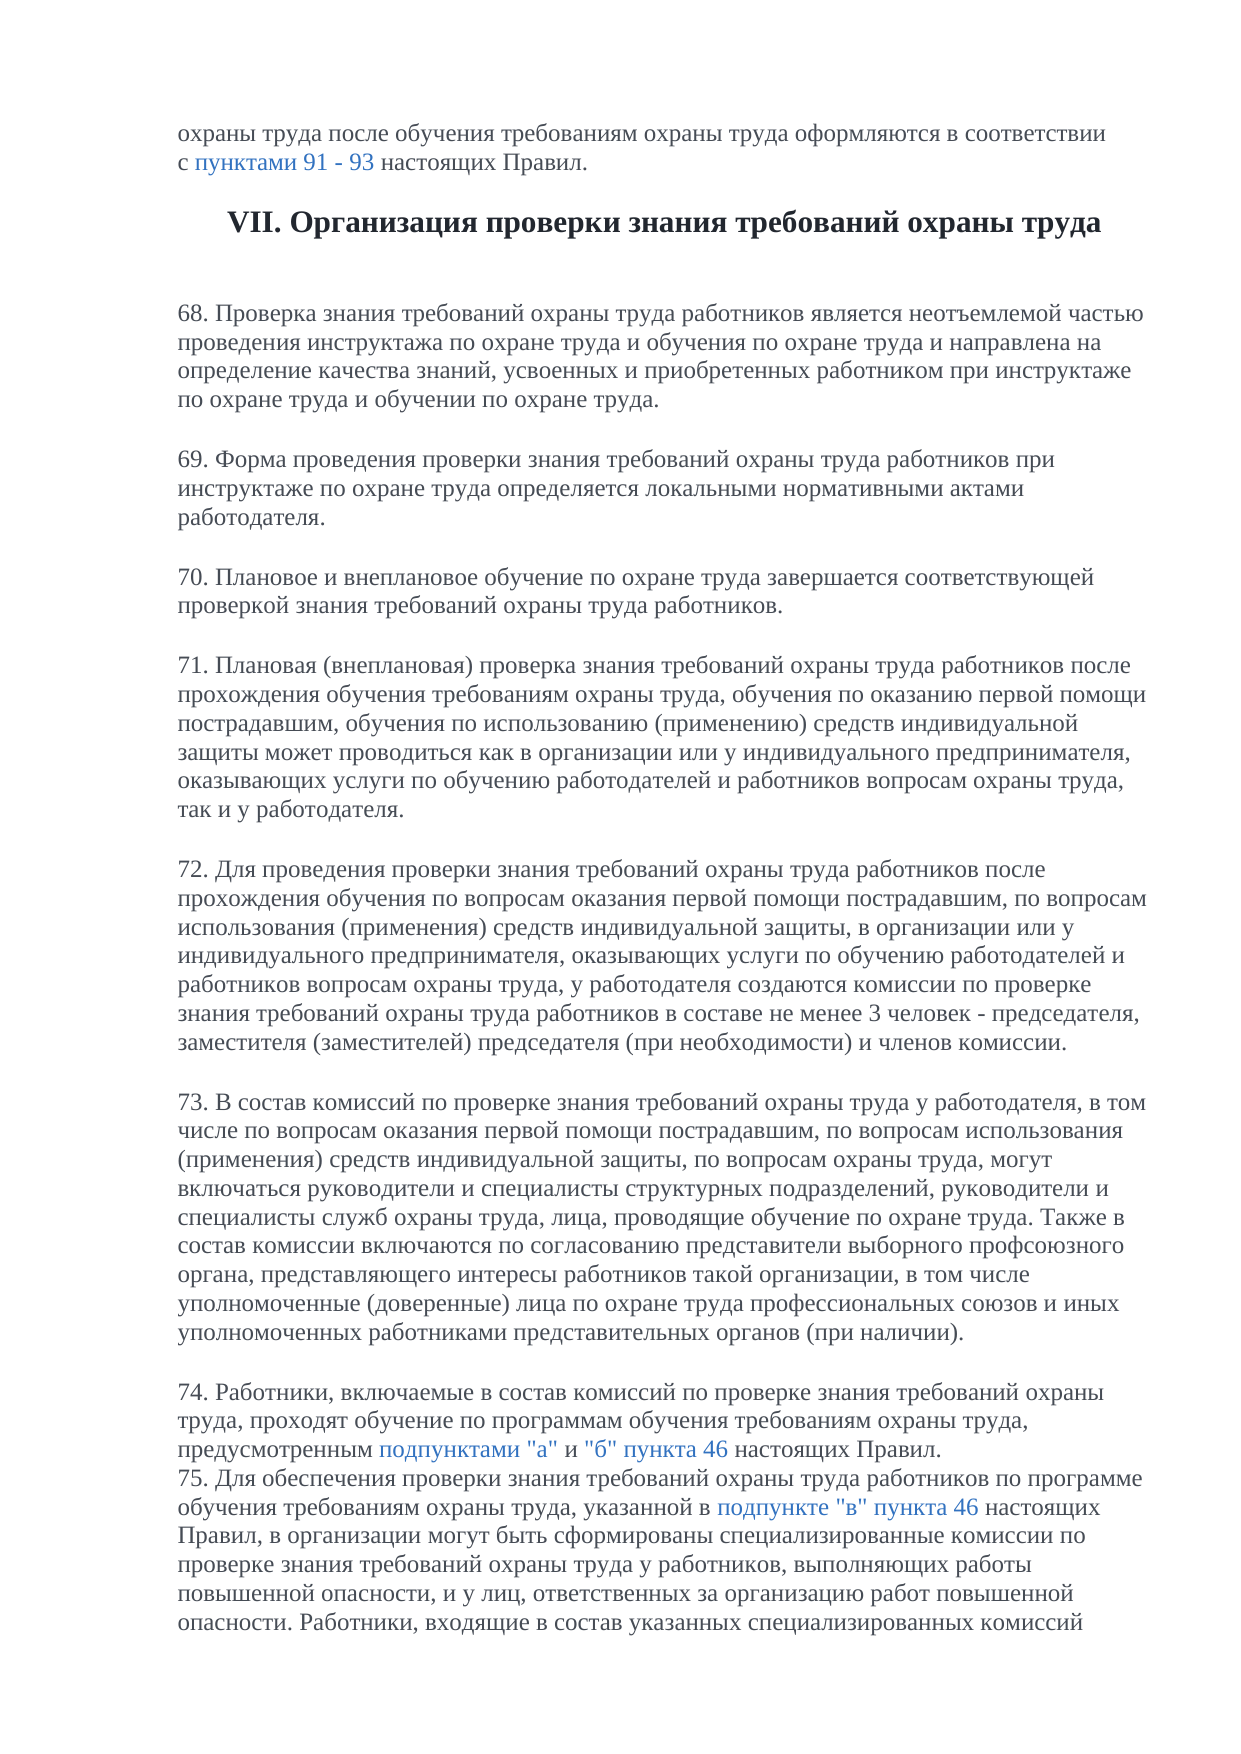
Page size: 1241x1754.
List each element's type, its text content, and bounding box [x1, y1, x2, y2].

text 68. Проверка знания требований охраны труда работников является неотъемлемой частью проведения инструктажа по охране труда и обучения по охране труда и направлена на определение качества знаний, усвоенных и приобретенных работником при инструктаже по охране труда и обучении по охране труда. [177, 298, 1152, 413]
text 74. Работники, включаемые в состав комиссий по проверке знания требований охраны труда, проходят обучение по программам обучения требованиям охраны труда, предусмотренным подпунктами "а" и "б" пункта 46 настоящих Правил. [177, 1377, 1152, 1463]
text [177, 118, 1152, 176]
text VII. Организация проверки знания требований охраны труда [177, 203, 1152, 239]
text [177, 1463, 1152, 1636]
text 72. Для проведения проверки знания требований охраны труда работников после прохождения обучения по вопросам оказания первой помощи пострадавшим, по вопросам использования (применения) средств индивидуальной защиты, в организации или у индивидуального предпринимателя, оказывающих услуги по обучению работодателей и работников вопросам охраны труда, у работодателя создаются комиссии по проверке знания требований охраны труда работников в составе не менее 3 человек - председателя, заместителя (заместителей) председателя (при необходимости) и членов комиссии. [177, 854, 1152, 1056]
text 71. Плановая (внеплановая) проверка знания требований охраны труда работников после прохождения обучения требованиям охраны труда, обучения по оказанию первой помощи пострадавшим, обучения по использованию (применению) средств индивидуальной защиты может проводиться как в организации или у индивидуального предпринимателя, оказывающих услуги по обучению работодателей и работников вопросам охраны труда, так и у работодателя. [177, 651, 1152, 823]
text 73. В состав комиссий по проверке знания требований охраны труда у работодателя, в том числе по вопросам оказания первой помощи пострадавшим, по вопросам использования (применения) средств индивидуальной защиты, по вопросам охраны труда, могут включаться руководители и специалисты структурных подразделений, руководители и специалисты служб охраны труда, лица, проводящие обучение по охране труда. Также в состав комиссии включаются по согласованию представители выборного профсоюзного органа, представляющего интересы работников такой организации, в том числе уполномоченные (доверенные) лица по охране труда профессиональных союзов и иных уполномоченных работниками представительных органов (при наличии). [177, 1087, 1152, 1346]
text 70. Плановое и внеплановое обучение по охране труда завершается соответствующей проверкой знания требований охраны труда работников. [177, 562, 1152, 619]
text 69. Форма проведения проверки знания требований охраны труда работников при инструктаже по охране труда определяется локальными нормативными актами работодателя. [177, 444, 1152, 531]
